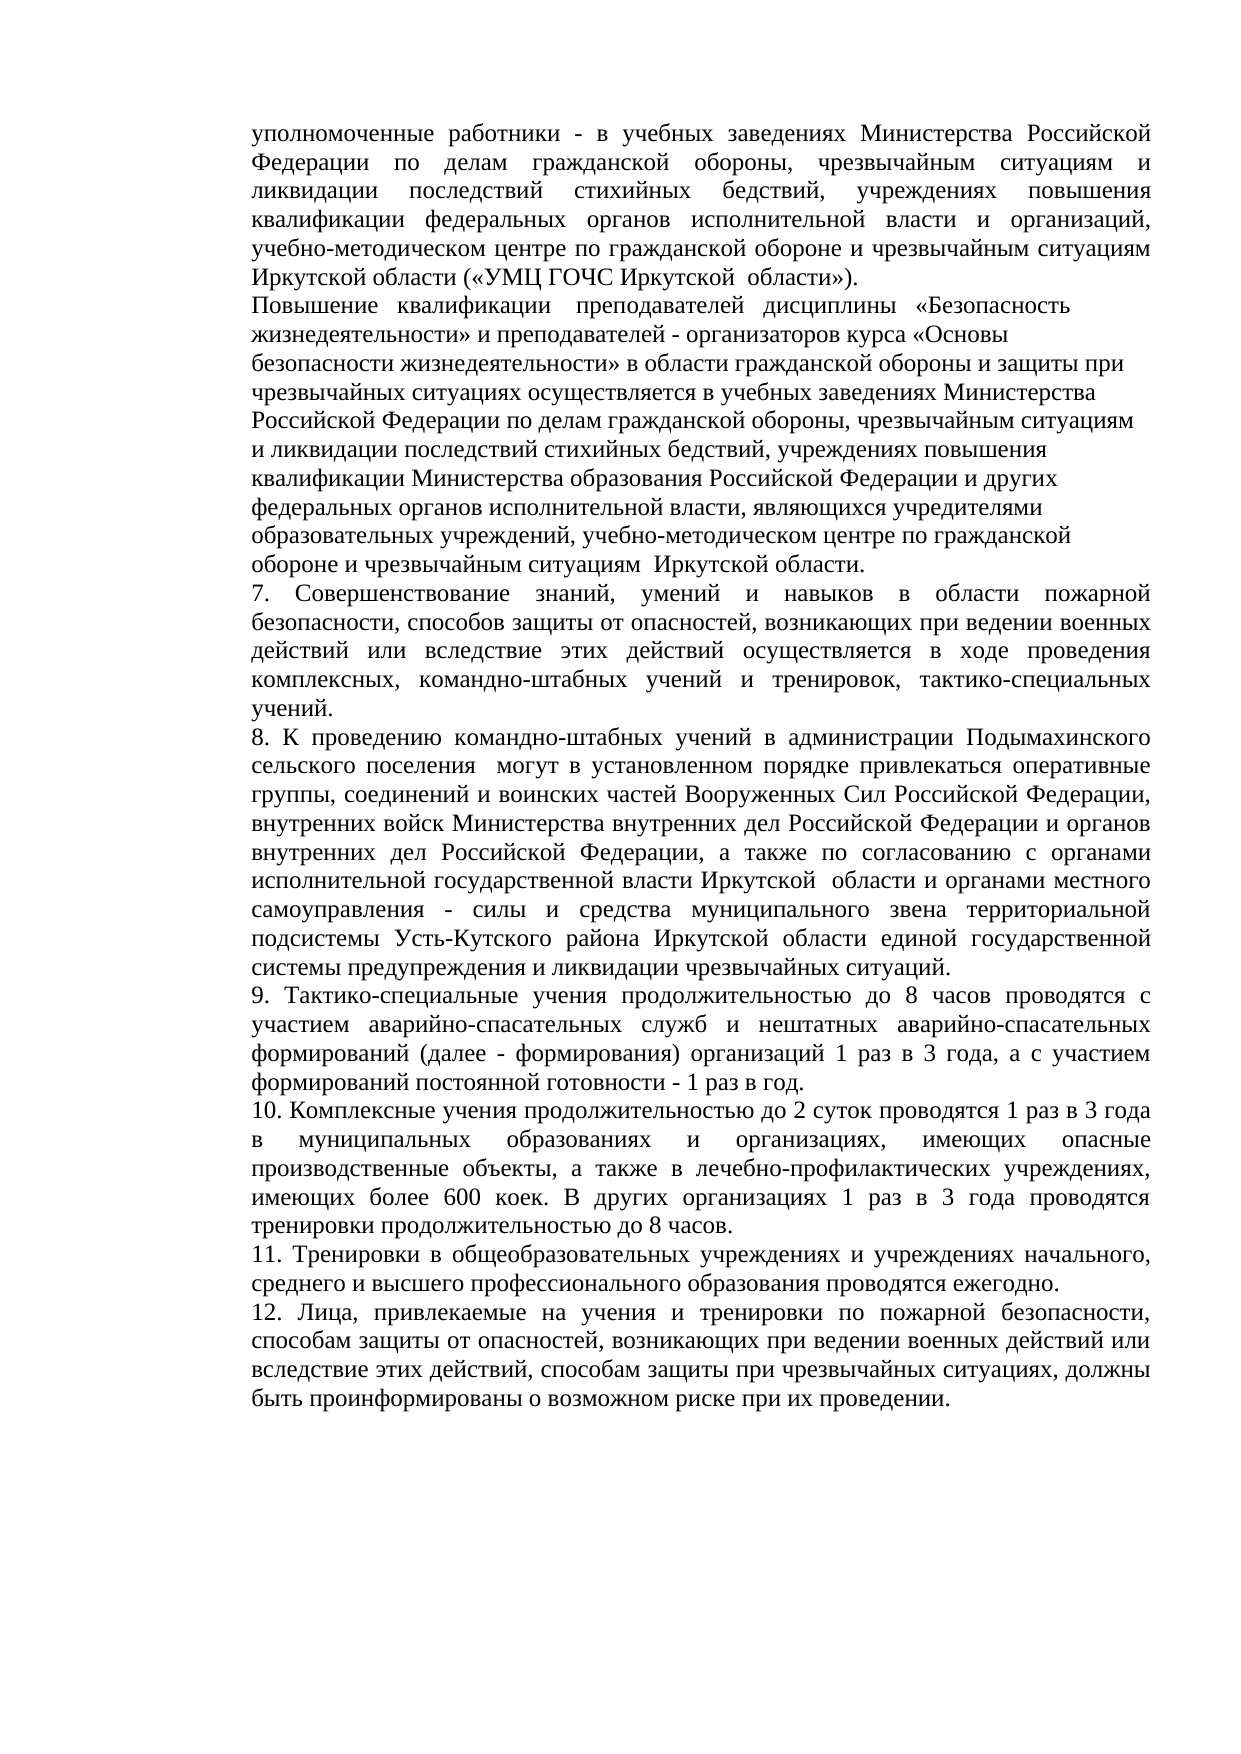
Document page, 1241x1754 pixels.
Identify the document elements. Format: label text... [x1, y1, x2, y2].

text 8. К проведению командно-штабных учений в администрации Подымахинского сельского поселения могут в установленном порядке привлекаться оперативные группы, соединений и воинских частей Вооруженных Сил Российской Федерации, внутренних войск Министерства внутренних дел Российской Федерации и органов внутренних дел Российской Федерации, а также по согласованию с органами исполнительной государственной власти Иркутской области и органами местного самоуправления - силы и средства муниципального звена территориальной подсистемы Усть-Кутского района Иркутской области единой государственной системы предупреждения и ликвидации чрезвычайных ситуаций. [251, 722, 1152, 981]
text 9. Тактико-специальные учения продолжительностью до 8 часов проводятся с участием аварийно-спасательных служб и нештатных аварийно-спасательных формирований (далее - формирования) организаций 1 раз в 3 года, а с участием формирований постоянной готовности - 1 раз в год. [251, 981, 1152, 1096]
text 11. Тренировки в общеобразовательных учреждениях и учреждениях начального, среднего и высшего профессионального образования проводятся ежегодно. [251, 1239, 1152, 1297]
text 10. Комплексные учения продолжительностью до 2 суток проводятся 1 раз в 3 года в муниципальных образованиях и организациях, имеющих опасные производственные объекты, а также в лечебно-профилактических учреждениях, имеющих более 600 коек. В других организациях 1 раз в 3 года проводятся тренировки продолжительностью до 8 часов. [251, 1096, 1152, 1239]
text 7. Совершенствование знаний, умений и навыков в области пожарной безопасности, способов защиты от опасностей, возникающих при ведении военных действий или вследствие этих действий осуществляется в ходе проведения комплексных, командно-штабных учений и тренировок, тактико-специальных учений. [251, 578, 1152, 722]
text уполномоченные работники - в учебных заведениях Министерства Российской Федерации по делам гражданской обороны, чрезвычайным ситуациям и ликвидации последствий стихийных бедствий, учреждениях повышения квалификации федеральных органов исполнительной власти и организаций, учебно-методическом центре по гражданской обороне и чрезвычайным ситуациям Иркутской области («УМЦ ГОЧС Иркутской области»). [251, 118, 1152, 291]
text Повышение квалификации преподавателей дисциплины «Безопасность жизнедеятельности» и преподавателей - организаторов курса «Основы безопасности жизнедеятельности» в области гражданской обороны и защиты при чрезвычайных ситуациях осуществляется в учебных заведениях Министерства Российской Федерации по делам гражданской обороны, чрезвычайным ситуациям и ликвидации последствий стихийных бедствий, учреждениях повышения квалификации Министерства образования Российской Федерации и других федеральных органов исполнительной власти, являющихся учредителями образовательных учреждений, учебно-методическом центре по гражданской обороне и чрезвычайным ситуациям Иркутской области. [251, 291, 1152, 578]
text 12. Лица, привлекаемые на учения и тренировки по пожарной безопасности, способам защиты от опасностей, возникающих при ведении военных действий или вследствие этих действий, способам защиты при чрезвычайных ситуациях, должны быть проинформированы о возможном риске при их проведении. [251, 1297, 1152, 1412]
